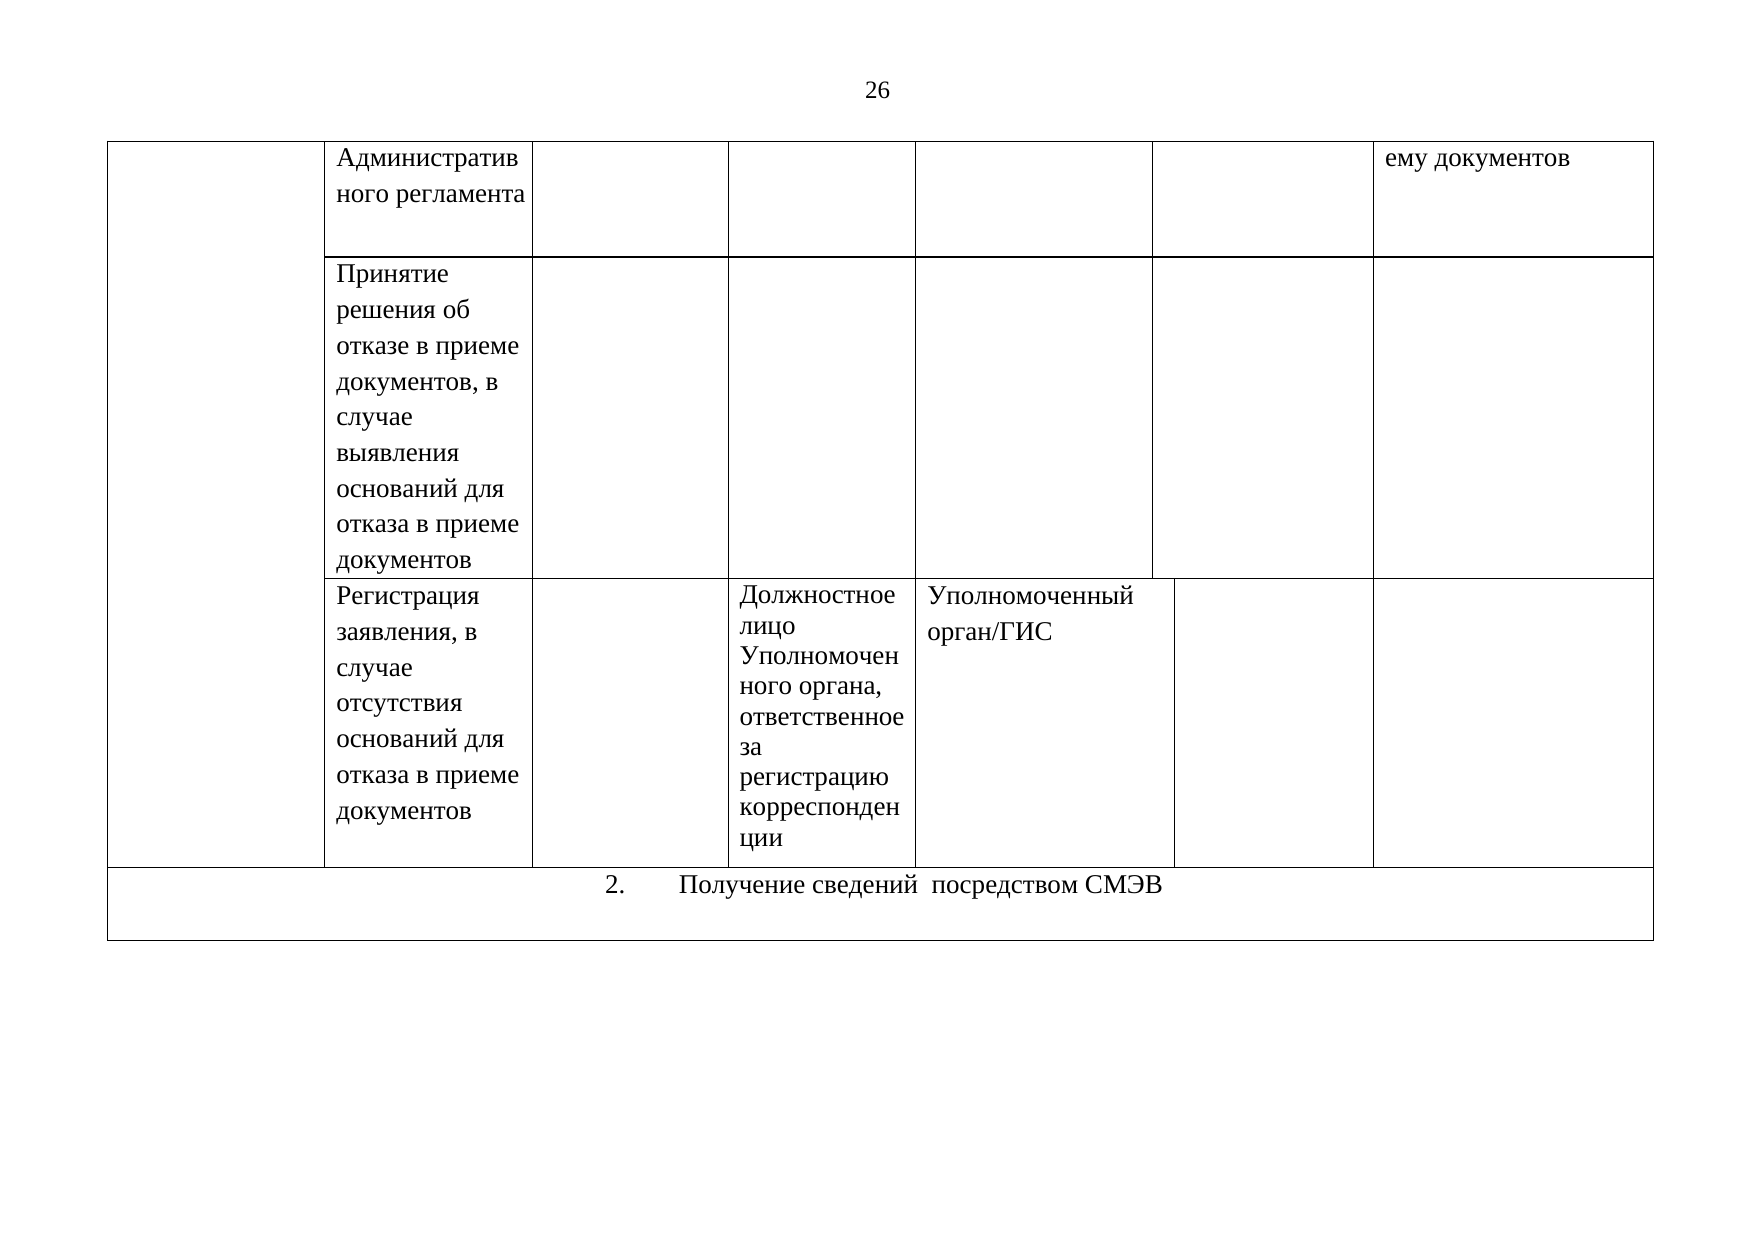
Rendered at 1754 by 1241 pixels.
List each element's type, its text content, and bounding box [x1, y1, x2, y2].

table_cell [533, 142, 728, 256]
table_cell Должностное лицо Уполномоченного органа, ответственное за регистрацию корреспонденции [729, 579, 915, 867]
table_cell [1374, 142, 1653, 256]
table_cell Регистрация заявления, в случае отсутствия оснований для отказа в приеме документов [325, 579, 532, 867]
table_cell [729, 142, 915, 256]
table_cell [1175, 579, 1373, 867]
table_cell [1374, 258, 1653, 578]
table_cell Принятие решения об отказе в приеме документов, в случае выявления оснований для отказа в приеме документов [325, 258, 532, 578]
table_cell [325, 142, 532, 256]
table_cell [533, 579, 728, 867]
table_cell [1374, 579, 1653, 867]
table_cell [1153, 258, 1373, 578]
table_cell [916, 258, 1152, 578]
table_cell [108, 142, 324, 867]
table_cell [1153, 142, 1373, 256]
table_cell 2. Получение сведений посредством СМЭВ [108, 868, 1653, 940]
table_cell Уполномоченный орган/ГИС [916, 579, 1174, 867]
table_cell [729, 258, 915, 578]
table_cell [533, 258, 728, 578]
table_cell [916, 142, 1152, 256]
